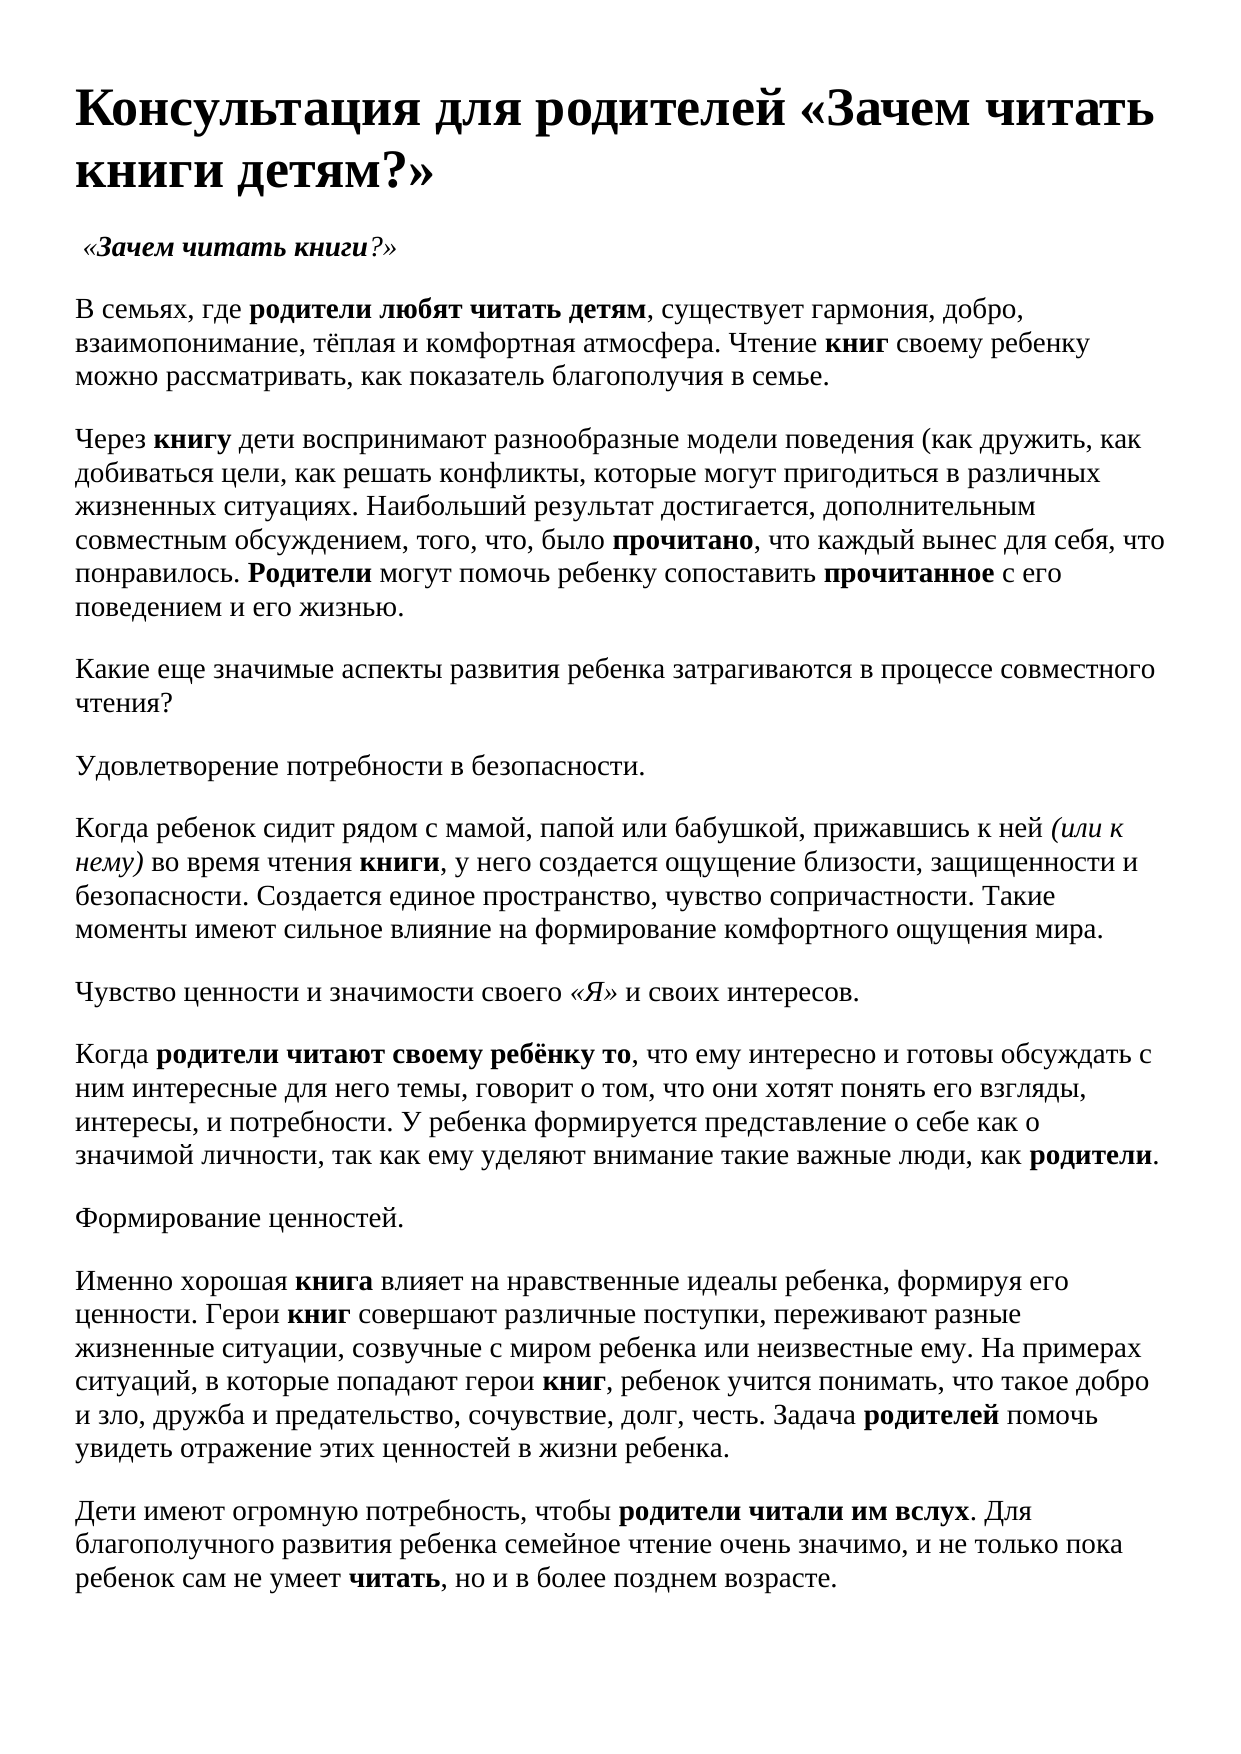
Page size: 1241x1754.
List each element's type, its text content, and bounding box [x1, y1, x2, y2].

text В семьях, где родители любят читать детям, существует гармония, добро, взаимопонимание, тёплая и комфортная атмосфера. Чтение книг своему ребенку можно рассматривать, как показатель благополучия в семье. [75, 291, 1165, 392]
text Чувство ценности и значимости своего «Я» и своих интересов. [75, 974, 1165, 1007]
text Формирование ценностей. [75, 1200, 1165, 1233]
text Именно хорошая книга влияет на нравственные идеалы ребенка, формируя его ценности. Герои книг совершают различные поступки, переживают разные жизненные ситуации, созвучные с миром ребенка или неизвестные ему. На примерах ситуаций, в которые попадают герои книг, ребенок учится понимать, что такое добро и зло, дружба и предательство, сочувствие, долг, честь. Задача родителей помочь увидеть отражение этих ценностей в жизни ребенка. [75, 1263, 1165, 1464]
text Когда ребенок сидит рядом с мамой, папой или бабушкой, прижавшись к ней (или к нему) во время чтения книги, у него создается ощущение близости, защищенности и безопасности. Создается единое пространство, чувство сопричастности. Такие моменты имеют сильное влияние на формирование комфортного ощущения мира. [75, 811, 1165, 945]
text Когда родители читают своему ребёнку то, что ему интересно и готовы обсуждать с ним интересные для него темы, говорит о том, что они хотят понять его взгляды, интересы, и потребности. У ребенка формируется представление о себе как о значимой личности, так как ему уделяют внимание такие важные люди, как родители. [75, 1037, 1165, 1171]
text Удовлетворение потребности в безопасности. [75, 748, 1165, 781]
text «Зачем читать книги?» [75, 229, 1165, 262]
text Какие еще значимые аспекты развития ребенка затрагиваются в процессе совместного чтения? [75, 652, 1165, 719]
text Консультация для родителей «Зачем читать книги детям?» [75, 75, 1165, 199]
text Дети имеют огромную потребность, чтобы родители читали им вслух. Для благополучного развития ребенка семейное чтение очень значимо, и не только пока ребенок сам не умеет читать, но и в более позднем возрасте. [75, 1493, 1165, 1594]
text Через книгу дети воспринимают разнообразные модели поведения (как дружить, как добиваться цели, как решать конфликты, которые могут пригодиться в различных жизненных ситуациях. Наибольший результат достигается, дополнительным совместным обсуждением, того, что, было прочитано, что каждый вынес для себя, что понравилось. Родители могут помочь ребенку сопоставить прочитанное с его поведением и его жизнью. [75, 421, 1165, 622]
